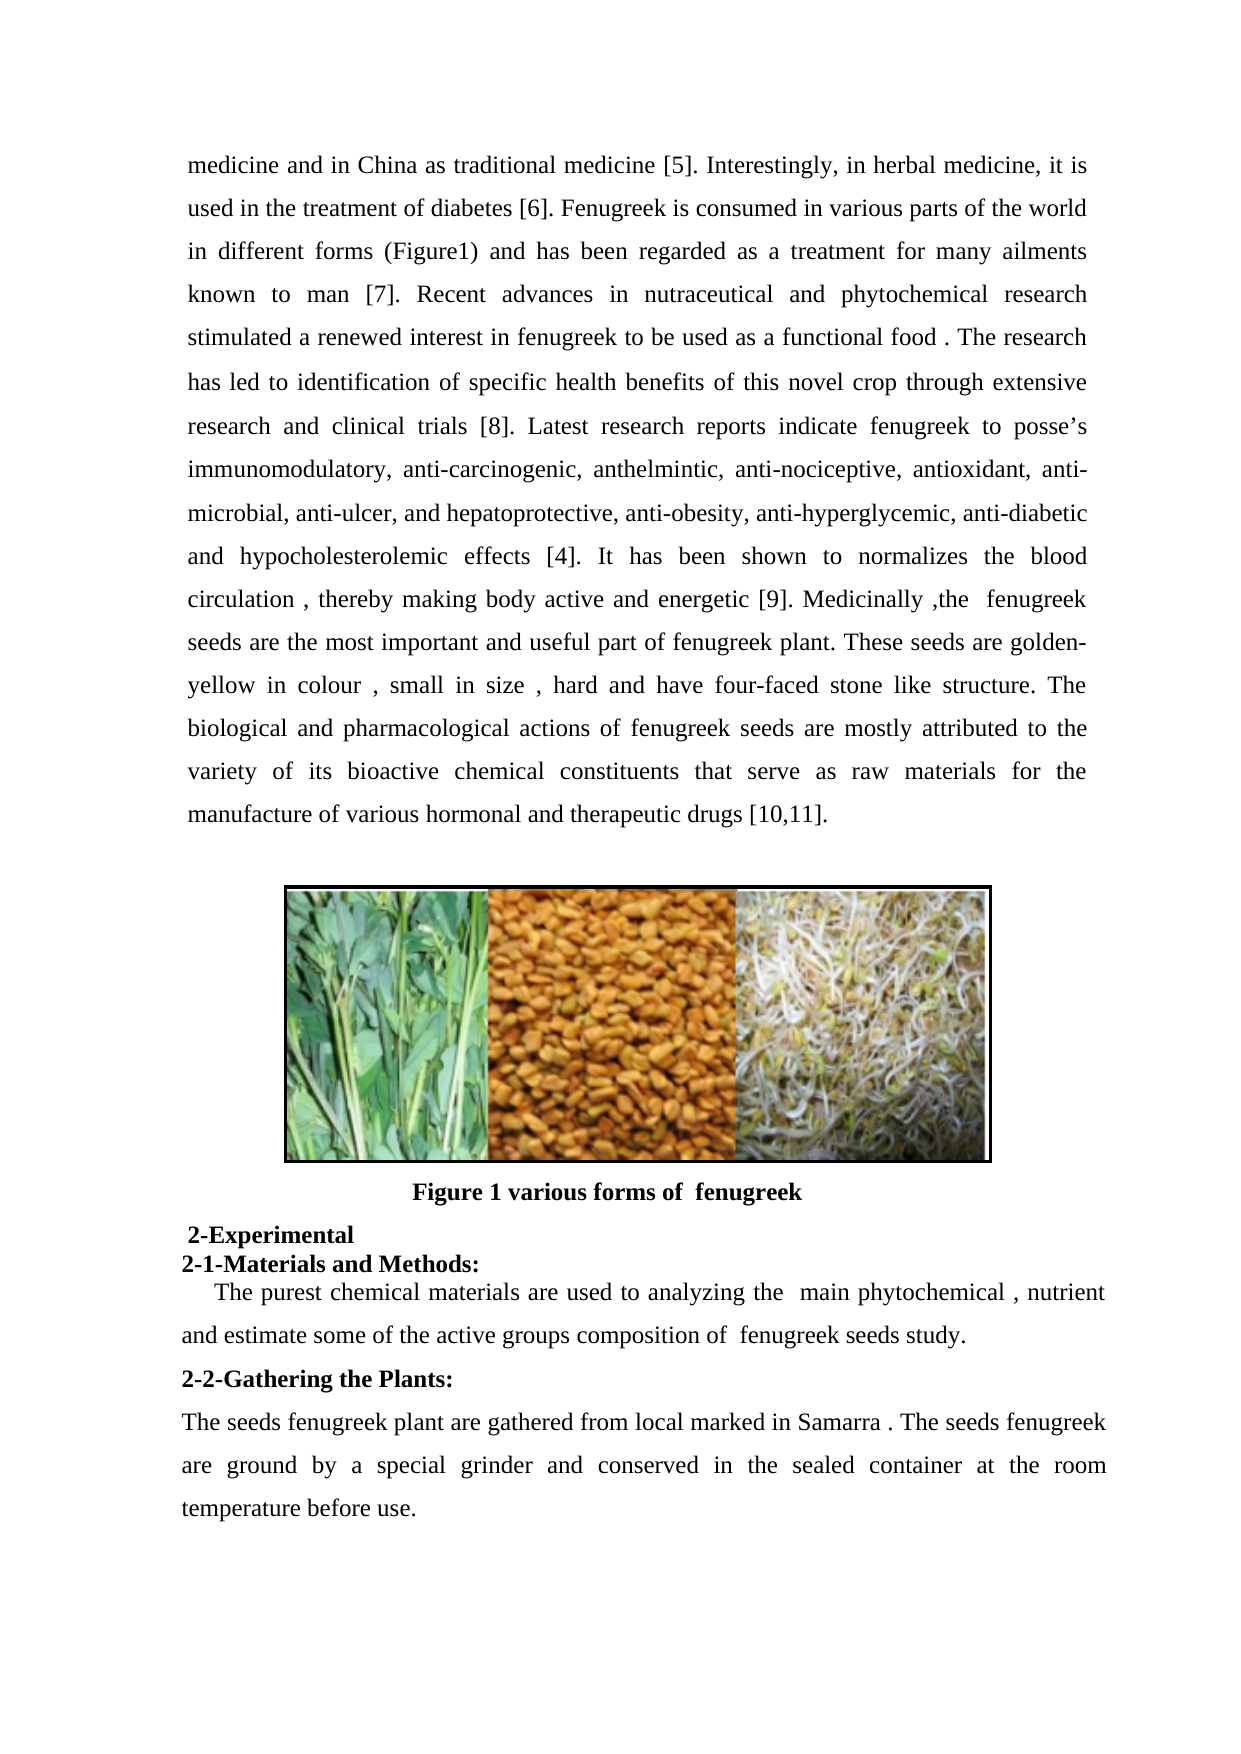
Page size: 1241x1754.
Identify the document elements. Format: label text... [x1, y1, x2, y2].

text The seeds fenugreek plant are gathered from local marked in Samarra . The seeds fenugreek are ground by a special grinder and conserved in the sealed container at the room temperature before use. [181, 1407, 1107, 1522]
picture [287, 889, 989, 1160]
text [187, 150, 1088, 828]
text 2-1-Materials and Methods: [181, 1249, 1107, 1277]
text Figure 1 various forms of fenugreek [122, 1177, 1093, 1206]
text The purest chemical materials are used to analyzing the main phytochemical , nutrient and estimate some of the active groups composition of fenugreek seeds study. [181, 1277, 1107, 1349]
text 2-Experimental [187, 1220, 1107, 1249]
text 2-2-Gathering the Plants: [181, 1364, 1107, 1392]
